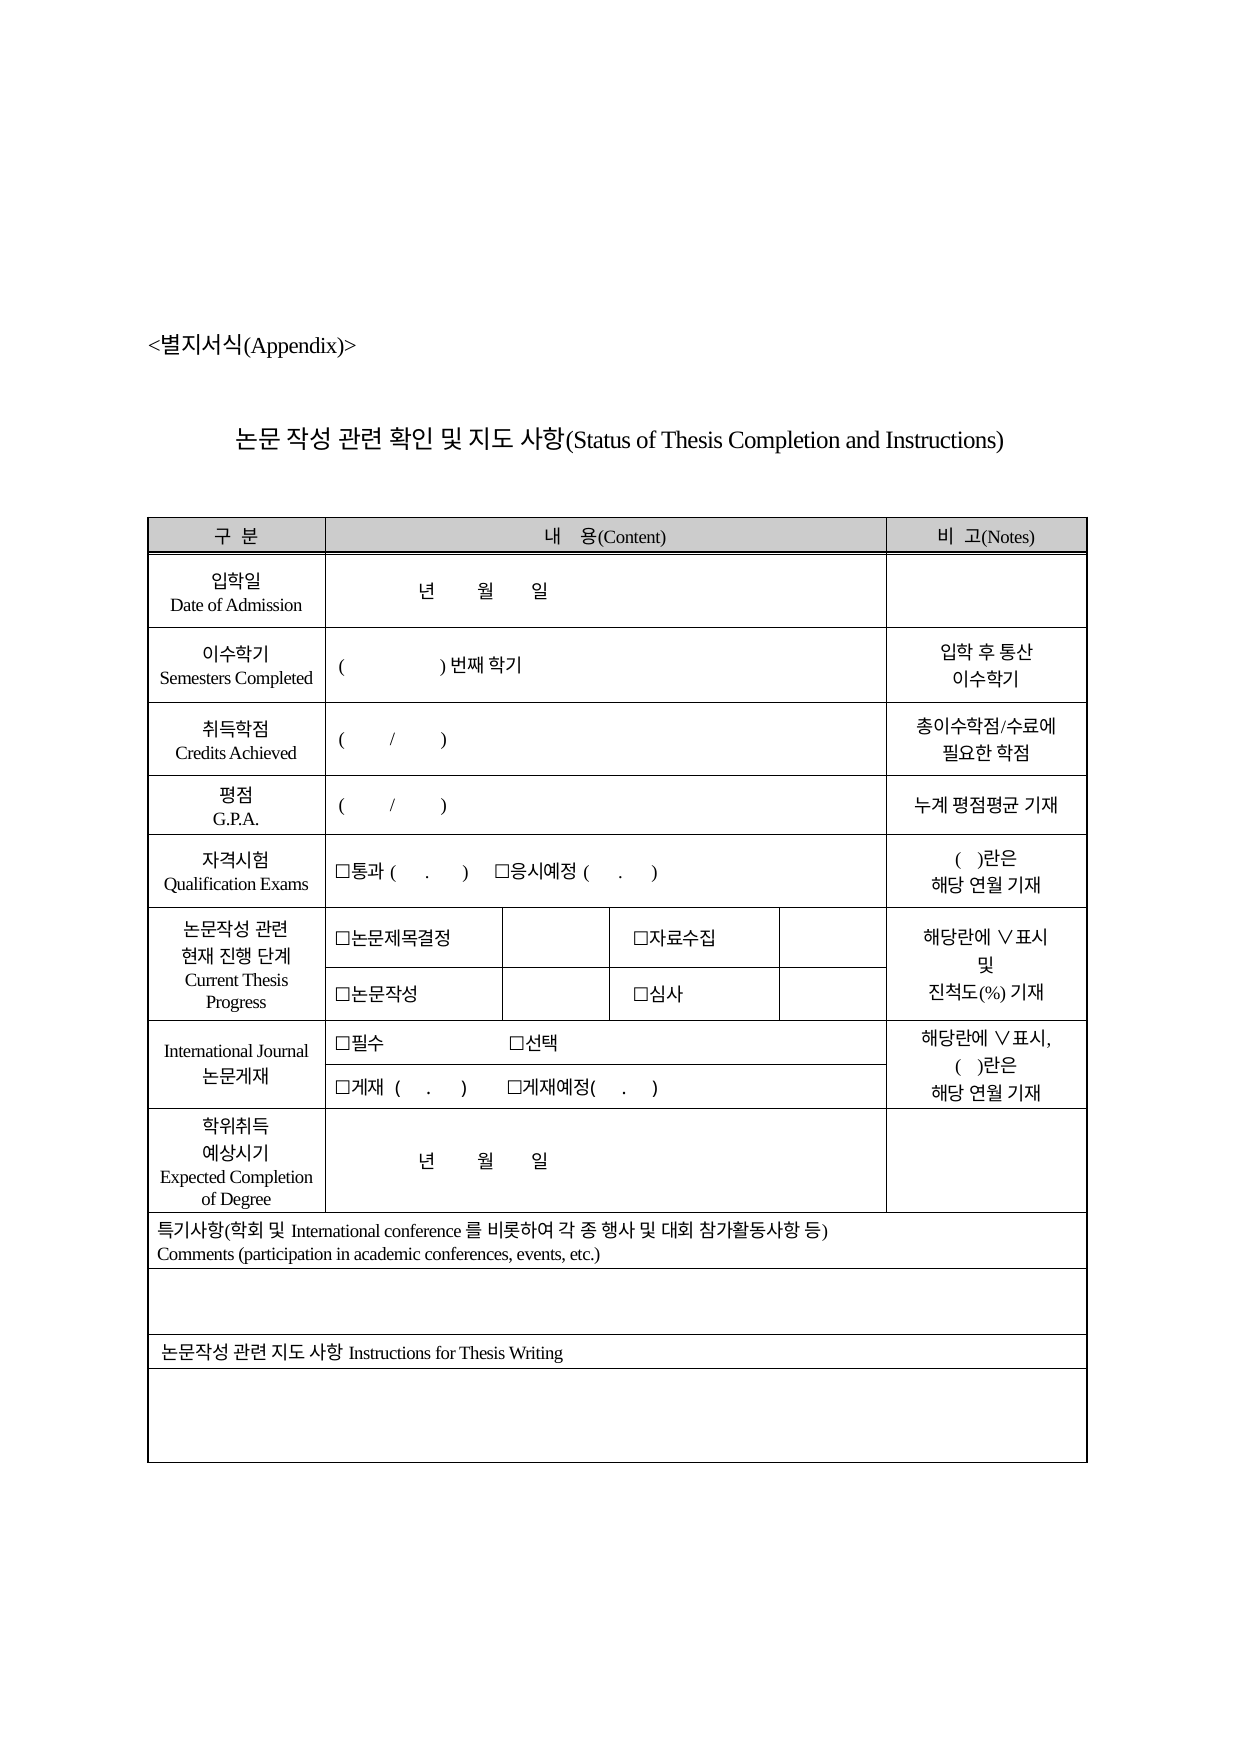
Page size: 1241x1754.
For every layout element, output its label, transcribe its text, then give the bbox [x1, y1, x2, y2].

table_cell [780, 908, 886, 967]
table_cell ( )란은 해당 연월 기재 [887, 835, 1086, 907]
table_cell [780, 968, 886, 1020]
table_cell 자료수집 [610, 908, 779, 967]
table_cell 년 월 일 [326, 1109, 886, 1212]
table_cell 이수학기 Semesters Completed [149, 628, 325, 702]
table_cell [149, 1269, 1086, 1334]
table_cell 필수 선택 [326, 1021, 886, 1064]
table_cell 년 월 일 [326, 555, 886, 627]
table_cell 논문제목결정 [326, 908, 502, 967]
table_cell 학위취득 예상시기 Expected Completion of Degree [149, 1109, 325, 1212]
table_cell ( / ) [326, 776, 886, 833]
table_cell 입학일 Date of Admission [149, 555, 325, 627]
table_cell 논문작성 [326, 968, 502, 1020]
table_cell 해당란에 ∨표시, ( )란은 해당 연월 기재 [887, 1021, 1086, 1108]
table_cell [887, 1109, 1086, 1212]
table_cell 논문작성 관련 현재 진행 단계 Current Thesis Progress [149, 908, 325, 1020]
table_cell International Journal 논문게재 [149, 1021, 325, 1108]
table_cell 논문작성 관련 지도 사항 Instructions for Thesis Writing [149, 1335, 1086, 1368]
table_header 구 분 [149, 518, 325, 551]
text <별지서식(Appendix)> [148, 327, 1092, 360]
table_cell 게재 ( . ) 게재예정( . ) [326, 1065, 886, 1108]
table_cell [503, 908, 609, 967]
table_header 비 고(Notes) [887, 518, 1086, 551]
table_cell 특기사항(학회 및 International conference를 비롯하여 각 종 행사 및 대회 참가활동사항 등) Comments (participation in academic conferences, events, etc.) [149, 1213, 1086, 1268]
table_cell 심사 [610, 968, 779, 1020]
table_cell 입학 후 통산 이수학기 [887, 628, 1086, 702]
table_cell ( ) 번째 학기 [326, 628, 886, 702]
table_cell [503, 968, 609, 1020]
table_cell 자격시험 Qualification Exams [149, 835, 325, 907]
table_cell 해당란에 ∨표시 및 진척도(%) 기재 [887, 908, 1086, 1020]
table_cell 평점 G.P.A. [149, 776, 325, 833]
table_cell 취득학점 Credits Achieved [149, 703, 325, 775]
text 논문 작성 관련 확인 및 지도 사항(Status of Thesis Completion and Instructions) [148, 419, 1092, 455]
table_cell 총이수학점/수료에 필요한 학점 [887, 703, 1086, 775]
table_cell [887, 555, 1086, 627]
table_header 내 용(Content) [326, 518, 886, 551]
table_cell 통과 ( . ) 응시예정 ( . ) [326, 835, 886, 907]
table_cell [149, 1369, 1086, 1462]
table_cell ( / ) [326, 703, 886, 775]
table_cell 누계 평점평균 기재 [887, 776, 1086, 833]
